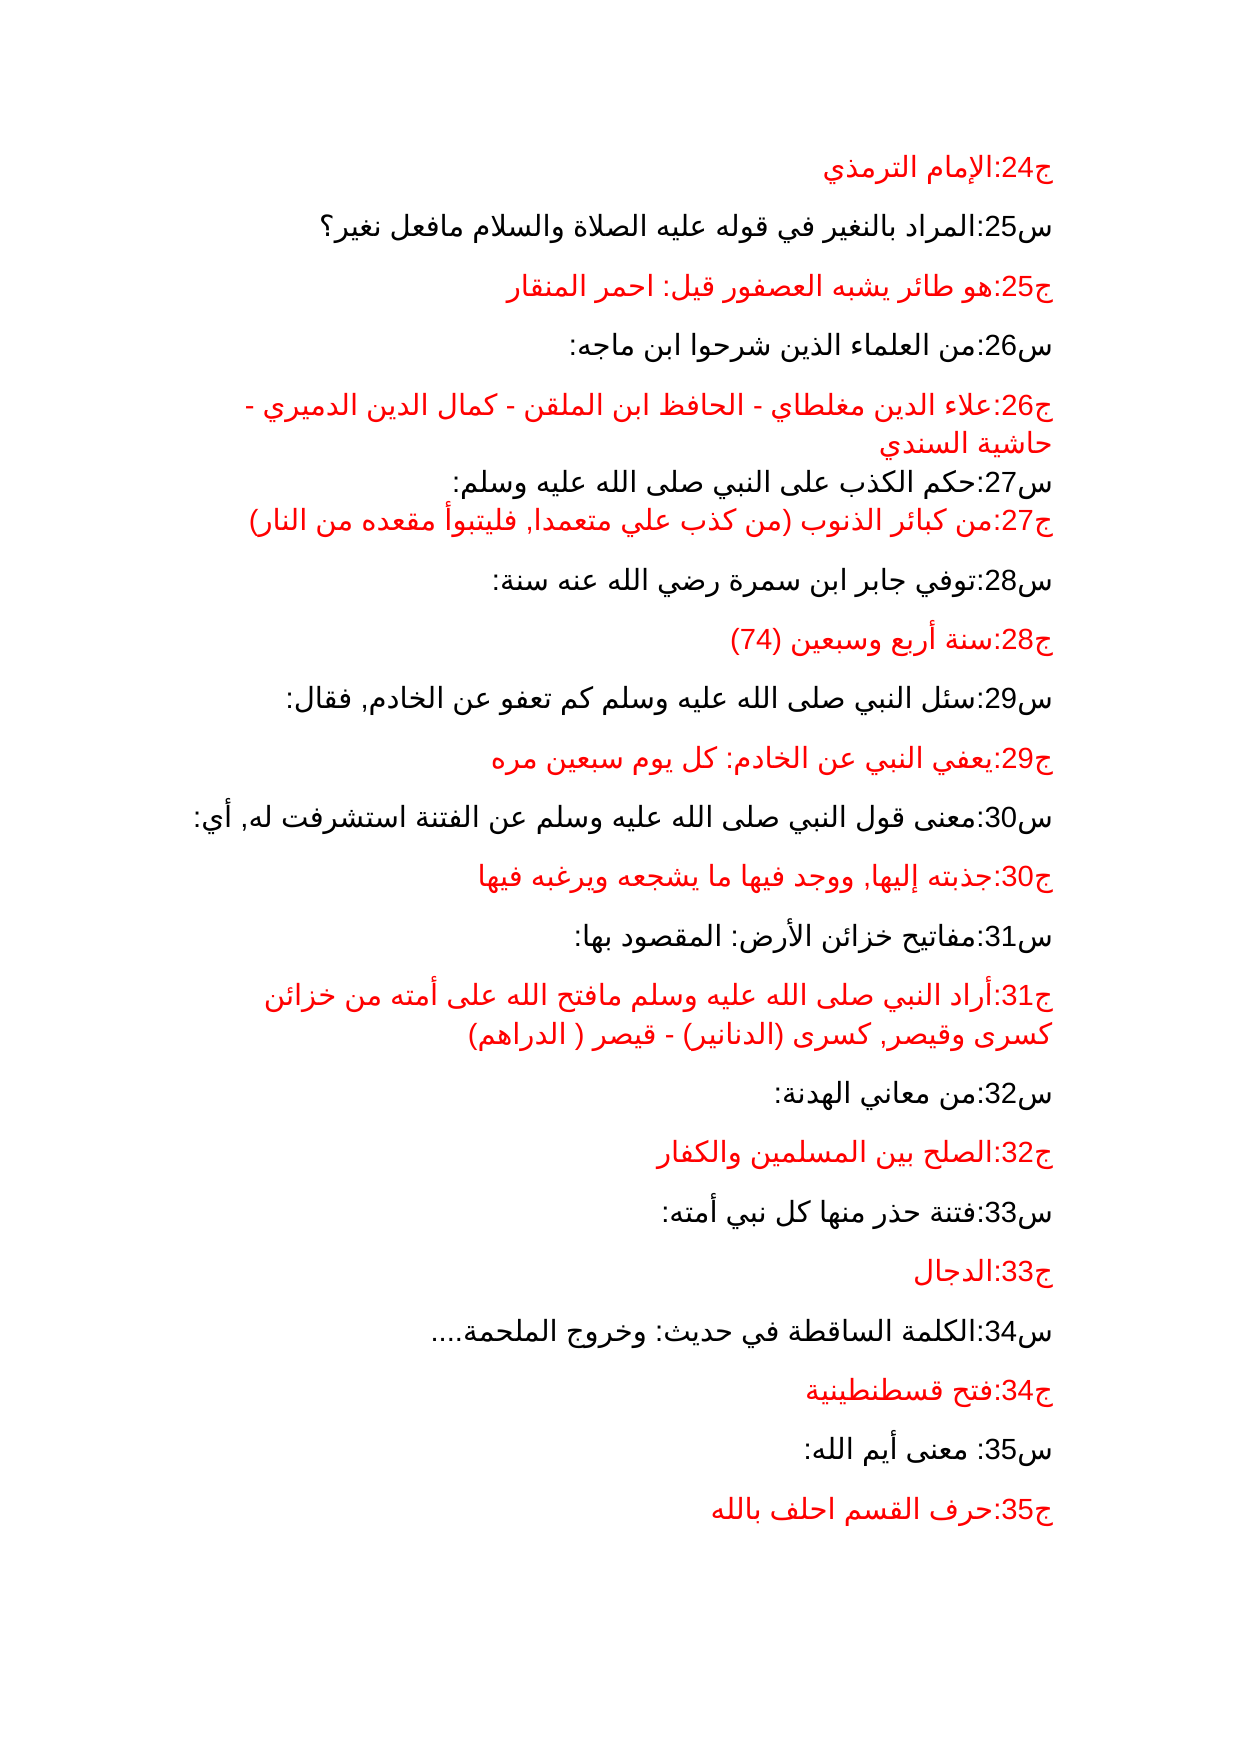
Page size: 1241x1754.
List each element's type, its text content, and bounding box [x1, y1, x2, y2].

text ج28:سنة أربع وسبعين (74) [187, 622, 1053, 655]
text س28:توفي جابر ابن سمرة رضي الله عنه سنة: [187, 562, 1053, 596]
text ج30:جذبته إليها, ووجد فيها ما يشجعه ويرغبه فيها [187, 859, 1053, 893]
text ج31:أراد النبي صلى الله عليه وسلم مافتح الله على أمته من خزائن كسرى وقيصر, كسرى (الدنانير) - قيصر ( الدراهم) [187, 978, 1053, 1050]
text ج33:الدجال [187, 1254, 1053, 1288]
text ج29:يعفي النبي عن الخادم: كل يوم سبعين مره [187, 741, 1053, 774]
text ج25:هو طائر يشبه العصفور قيل: احمر المنقار [187, 269, 1053, 302]
text س25:المراد بالنغير في قوله عليه الصلاة والسلام مافعل نغير؟ [187, 209, 1053, 243]
text س32:من معاني الهدنة: [187, 1076, 1053, 1109]
text س31:مفاتيح خزائن الأرض: المقصود بها: [187, 919, 1053, 952]
text س34:الكلمة الساقطة في حديث: وخروج الملحمة.... [187, 1313, 1053, 1347]
text ج24:الإمام الترمذي [187, 150, 1053, 183]
text ج34:فتح قسطنطينية [187, 1373, 1053, 1406]
text س33:فتنة حذر منها كل نبي أمته: [187, 1195, 1053, 1228]
text ج32:الصلح بين المسلمين والكفار [187, 1135, 1053, 1169]
text س26:من العلماء الذين شرحوا ابن ماجه: [187, 328, 1053, 362]
text ج35:حرف القسم احلف بالله [187, 1492, 1053, 1525]
text س35: معنى أيم الله: [187, 1432, 1053, 1466]
text س30:معنى قول النبي صلى الله عليه وسلم عن الفتنة استشرفت له, أي: [187, 800, 1053, 833]
text ج26:علاء الدين مغلطاي - الحافظ ابن الملقن - كمال الدين الدميري - حاشية السندي س27:حكم الكذب على النبي صلى الله عليه وسلم: ج27:من كبائر الذنوب (من كذب علي متعمدا, فليتبوأ مقعده من النار) [187, 387, 1053, 537]
text س29:سئل النبي صلى الله عليه وسلم كم تعفو عن الخادم, فقال: [187, 681, 1053, 715]
